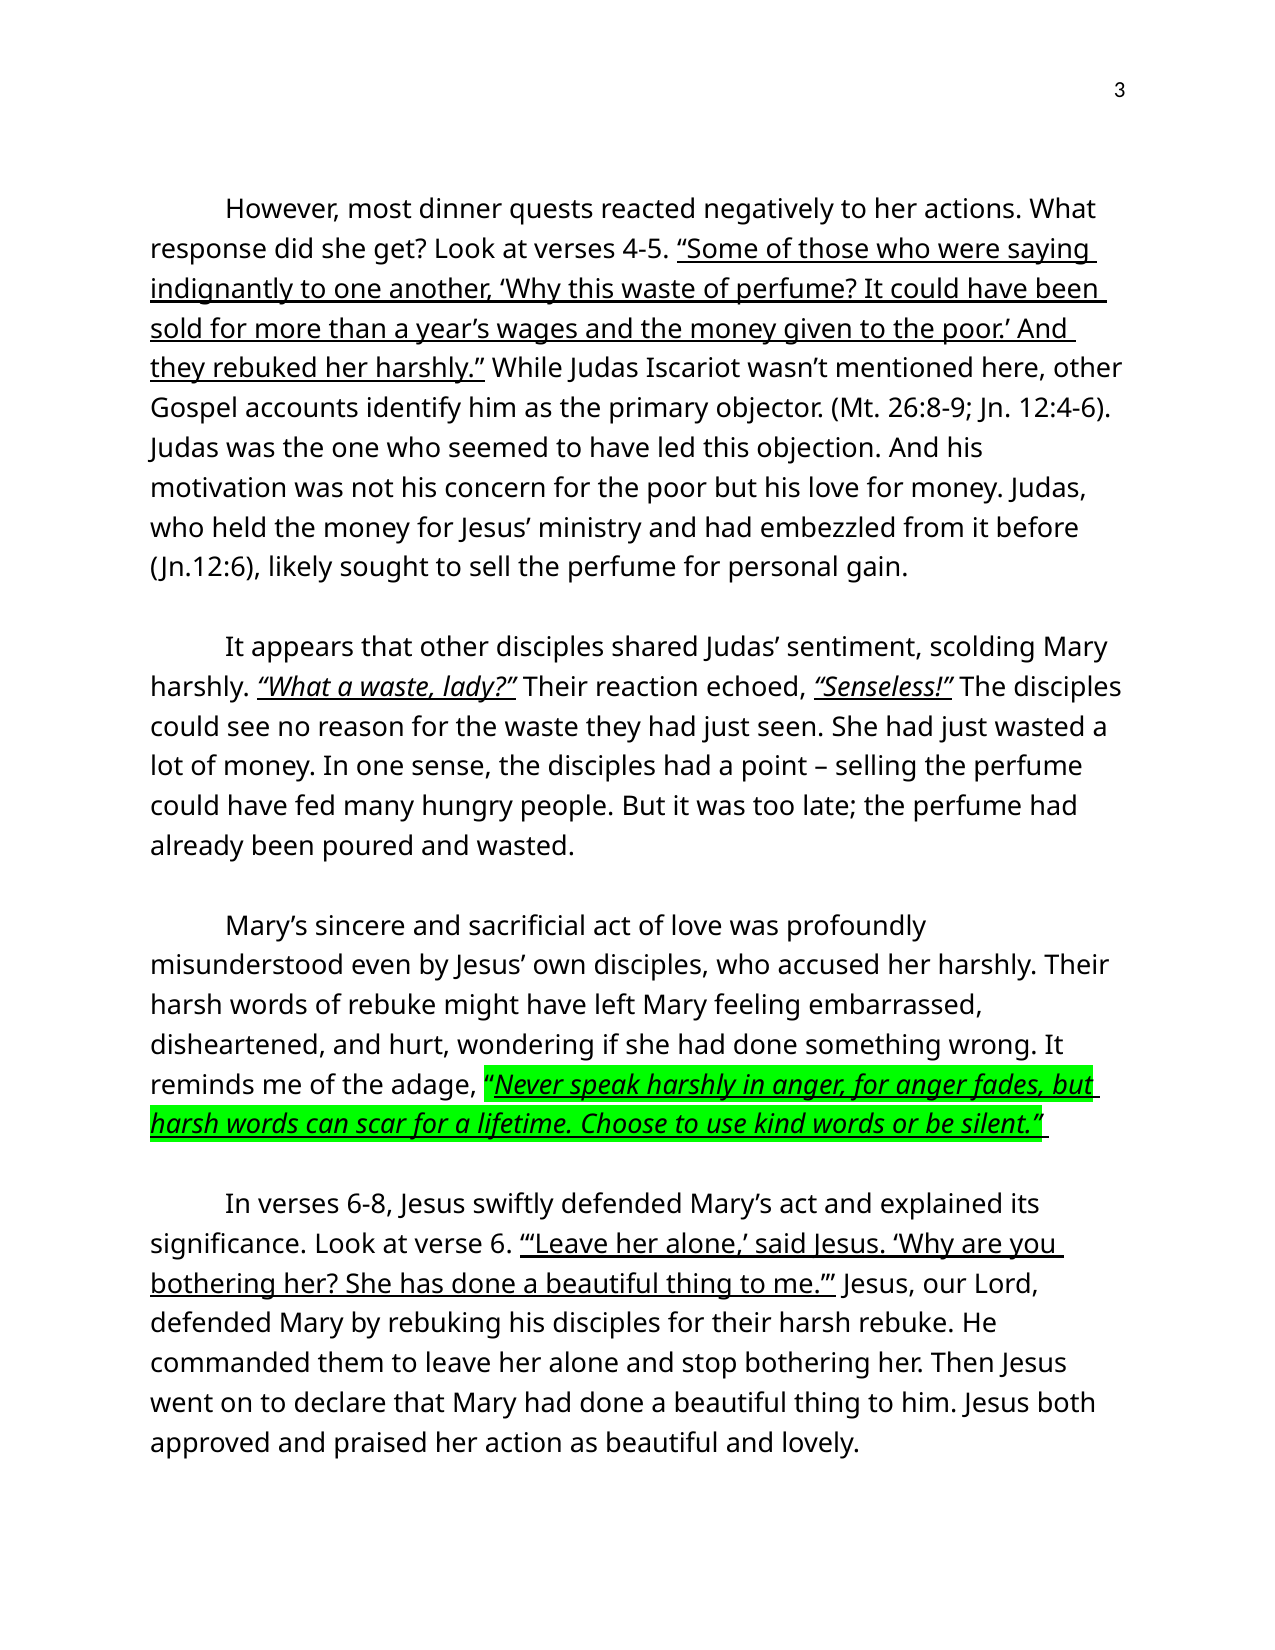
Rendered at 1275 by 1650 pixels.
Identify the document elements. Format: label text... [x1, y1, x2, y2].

text However, most dinner quests reacted negatively to her actions. What response did she get? Look at verses 4-5. “Some of those who were saying indignantly to one another, ‘Why this waste of perfume? It could have been sold for more than a year’s wages and the money given to the poor.’ And they rebuked her harshly.” While Judas Iscariot wasn’t mentioned here, other Gospel accounts identify him as the primary objector. (Mt. 26:8-9; Jn. 12:4-6). Judas was the one who seemed to have led this objection. And his motivation was not his concern for the poor but his love for money. Judas, who held the money for Jesus’ ministry and had embezzled from it before (Jn.12:6), likely sought to sell the perfume for personal gain. [150, 190, 1125, 585]
text Mary’s sincere and sacrificial act of love was profoundly misunderstood even by Jesus’ own disciples, who accused her harshly. Their harsh words of rebuke might have left Mary feeling embarrassed, disheartened, and hurt, wondering if she had done something wrong. It reminds me of the adage, “Never speak harshly in anger, for anger fades, but harsh words can scar for a lifetime. Choose to use kind words or be silent.” [150, 906, 1125, 1142]
text In verses 6-8, Jesus swiftly defended Mary’s act and explained its significance. Look at verse 6. “‘Leave her alone,’ said Jesus. ‘Why are you bothering her? She has done a beautiful thing to me.’” Jesus, our Lord, defended Mary by rebuking his disciples for their harsh rebuke. He commanded them to leave her alone and stop bothering her. Then Jesus went on to declare that Mary had done a beautiful thing to him. Jesus both approved and praised her action as beautiful and lovely. [150, 1184, 1125, 1460]
text It appears that other disciples shared Judas’ sentiment, scolding Mary harshly. “What a waste, lady?” Their reaction echoed, “Senseless!” The disciples could see no reason for the waste they had just seen. She had just wasted a lot of money. In one sense, the disciples had a point – selling the perfume could have fed many hungry people. But it was too late; the perfume had already been poured and wasted. [150, 627, 1125, 863]
